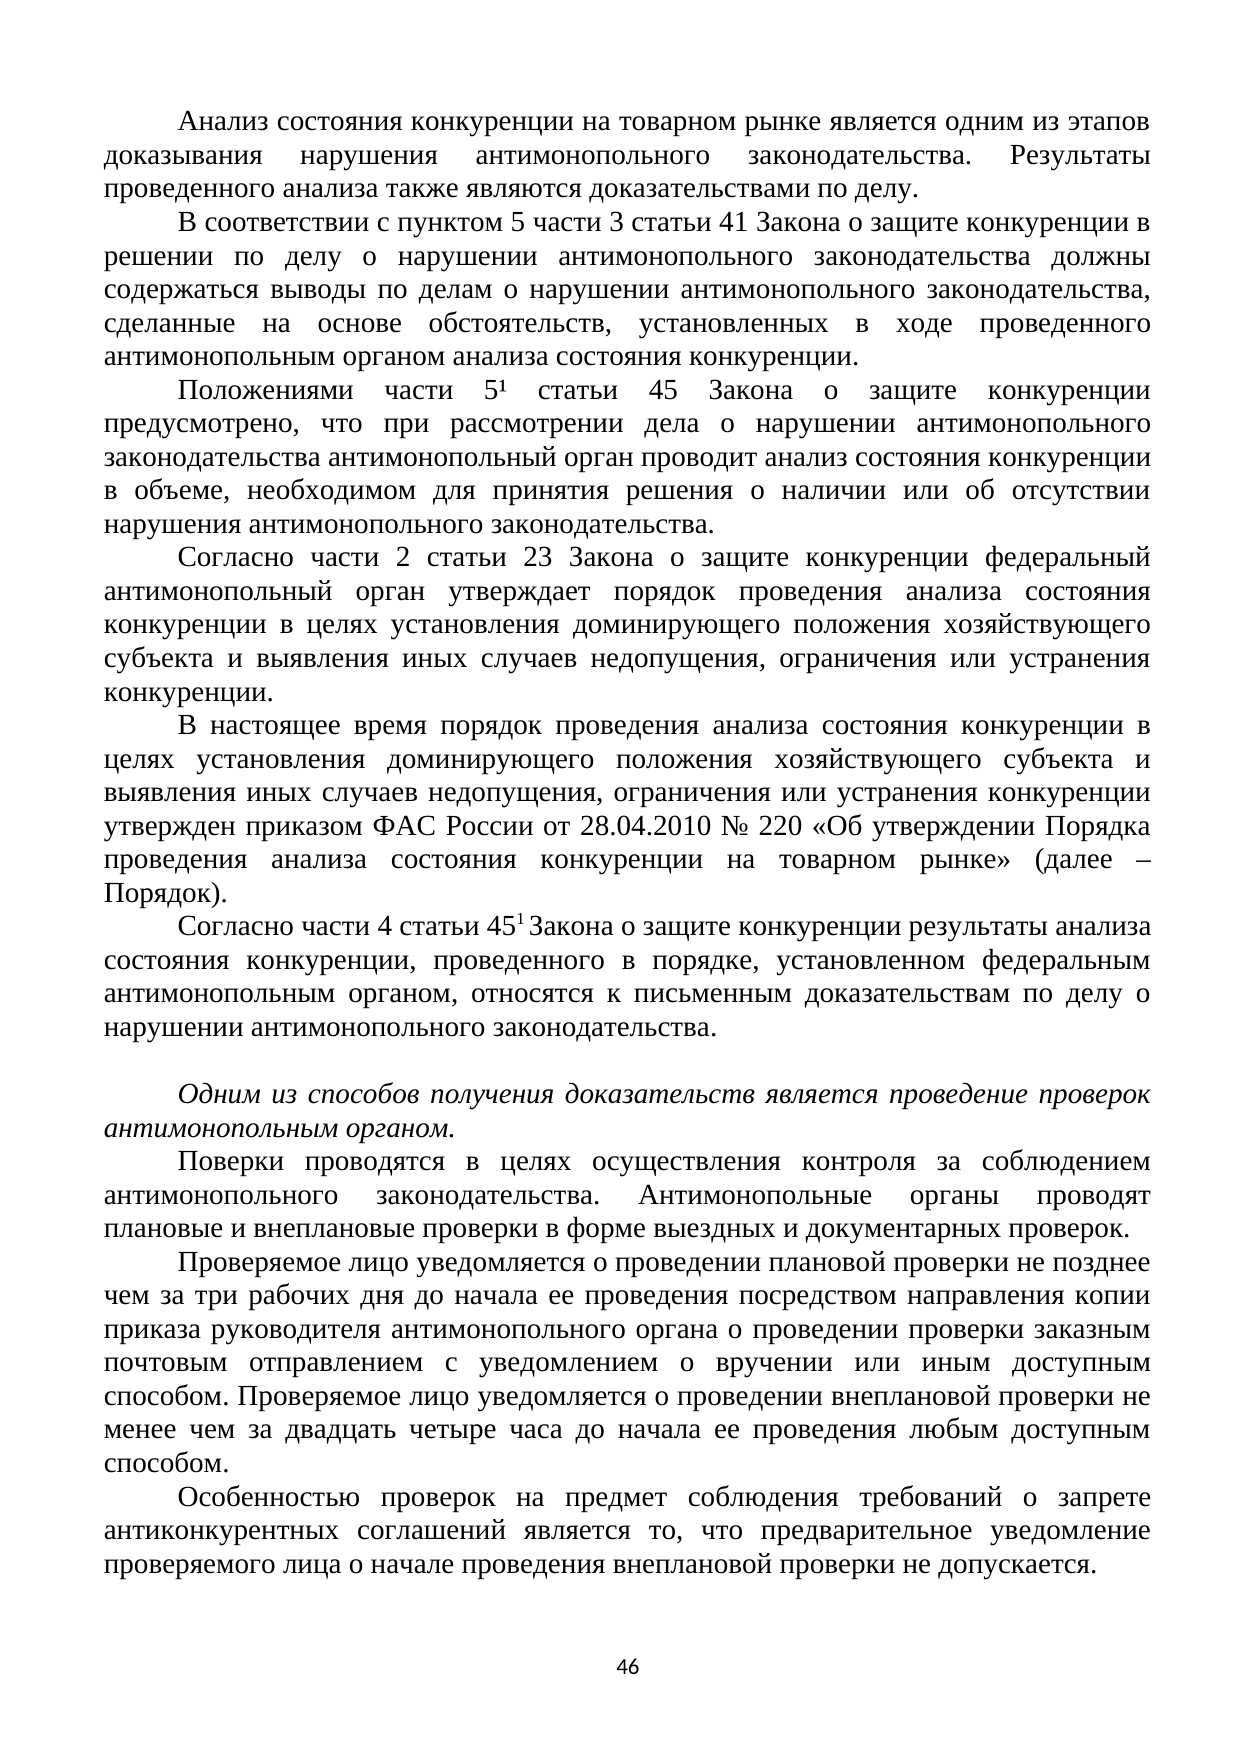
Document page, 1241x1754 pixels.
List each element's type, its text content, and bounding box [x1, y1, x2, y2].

text В соответствии с пунктом 5 части 3 статьи 41 Закона о защите конкуренции в решении по делу о нарушении антимонопольного законодательства должны содержаться выводы по делам о нарушении антимонопольного законодательства, сделанные на основе обстоятельств, установленных в ходе проведенного антимонопольным органом анализа состояния конкуренции. [103, 204, 1152, 372]
text Согласно части 4 статьи 451 Закона о защите конкуренции результаты анализа состояния конкуренции, проведенного в порядке, установленном федеральным антимонопольным органом, относятся к письменным доказательствам по делу о нарушении антимонопольного законодательства. [103, 908, 1152, 1043]
text Согласно части 2 статьи 23 Закона о защите конкуренции федеральный антимонопольный орган утверждает порядок проведения анализа состояния конкуренции в целях установления доминирующего положения хозяйствующего субъекта и выявления иных случаев недопущения, ограничения или устранения конкуренции. [103, 539, 1152, 707]
text Одним из способов получения доказательств является проведение проверок антимонопольным органом. [103, 1076, 1152, 1143]
text Поверки проводятся в целях осуществления контроля за соблюдением антимонопольного законодательства. Антимонопольные органы проводят плановые и внеплановые проверки в форме выездных и документарных проверок. [103, 1143, 1152, 1244]
text Положениями части 5¹ статьи 45 Закона о защите конкуренции предусмотрено, что при рассмотрении дела о нарушении антимонопольного законодательства антимонопольный орган проводит анализ состояния конкуренции в объеме, необходимом для принятия решения о наличии или об отсутствии нарушения антимонопольного законодательства. [103, 372, 1152, 539]
text В настоящее время порядок проведения анализа состояния конкуренции в целях установления доминирующего положения хозяйствующего субъекта и выявления иных случаев недопущения, ограничения или устранения конкуренции утвержден приказом ФАС России от 28.04.2010 № 220 «Об утверждении Порядка проведения анализа состояния конкуренции на товарном рынке» (далее – Порядок). [103, 707, 1152, 908]
text Проверяемое лицо уведомляется о проведении плановой проверки не позднее чем за три рабочих дня до начала ее проведения посредством направления копии приказа руководителя антимонопольного органа о проведении проверки заказным почтовым отправлением с уведомлением о вручении или иным доступным способом. Проверяемое лицо уведомляется о проведении внеплановой проверки не менее чем за двадцать четыре часа до начала ее проведения любым доступным способом. [103, 1244, 1152, 1479]
text Особенностью проверок на предмет соблюдения требований о запрете антиконкурентных соглашений является то, что предварительное уведомление проверяемого лица о начале проведения внеплановой проверки не допускается. [103, 1479, 1152, 1579]
text Анализ состояния конкуренции на товарном рынке является одним из этапов доказывания нарушения антимонопольного законодательства. Результаты проведенного анализа также являются доказательствами по делу. [103, 103, 1152, 204]
